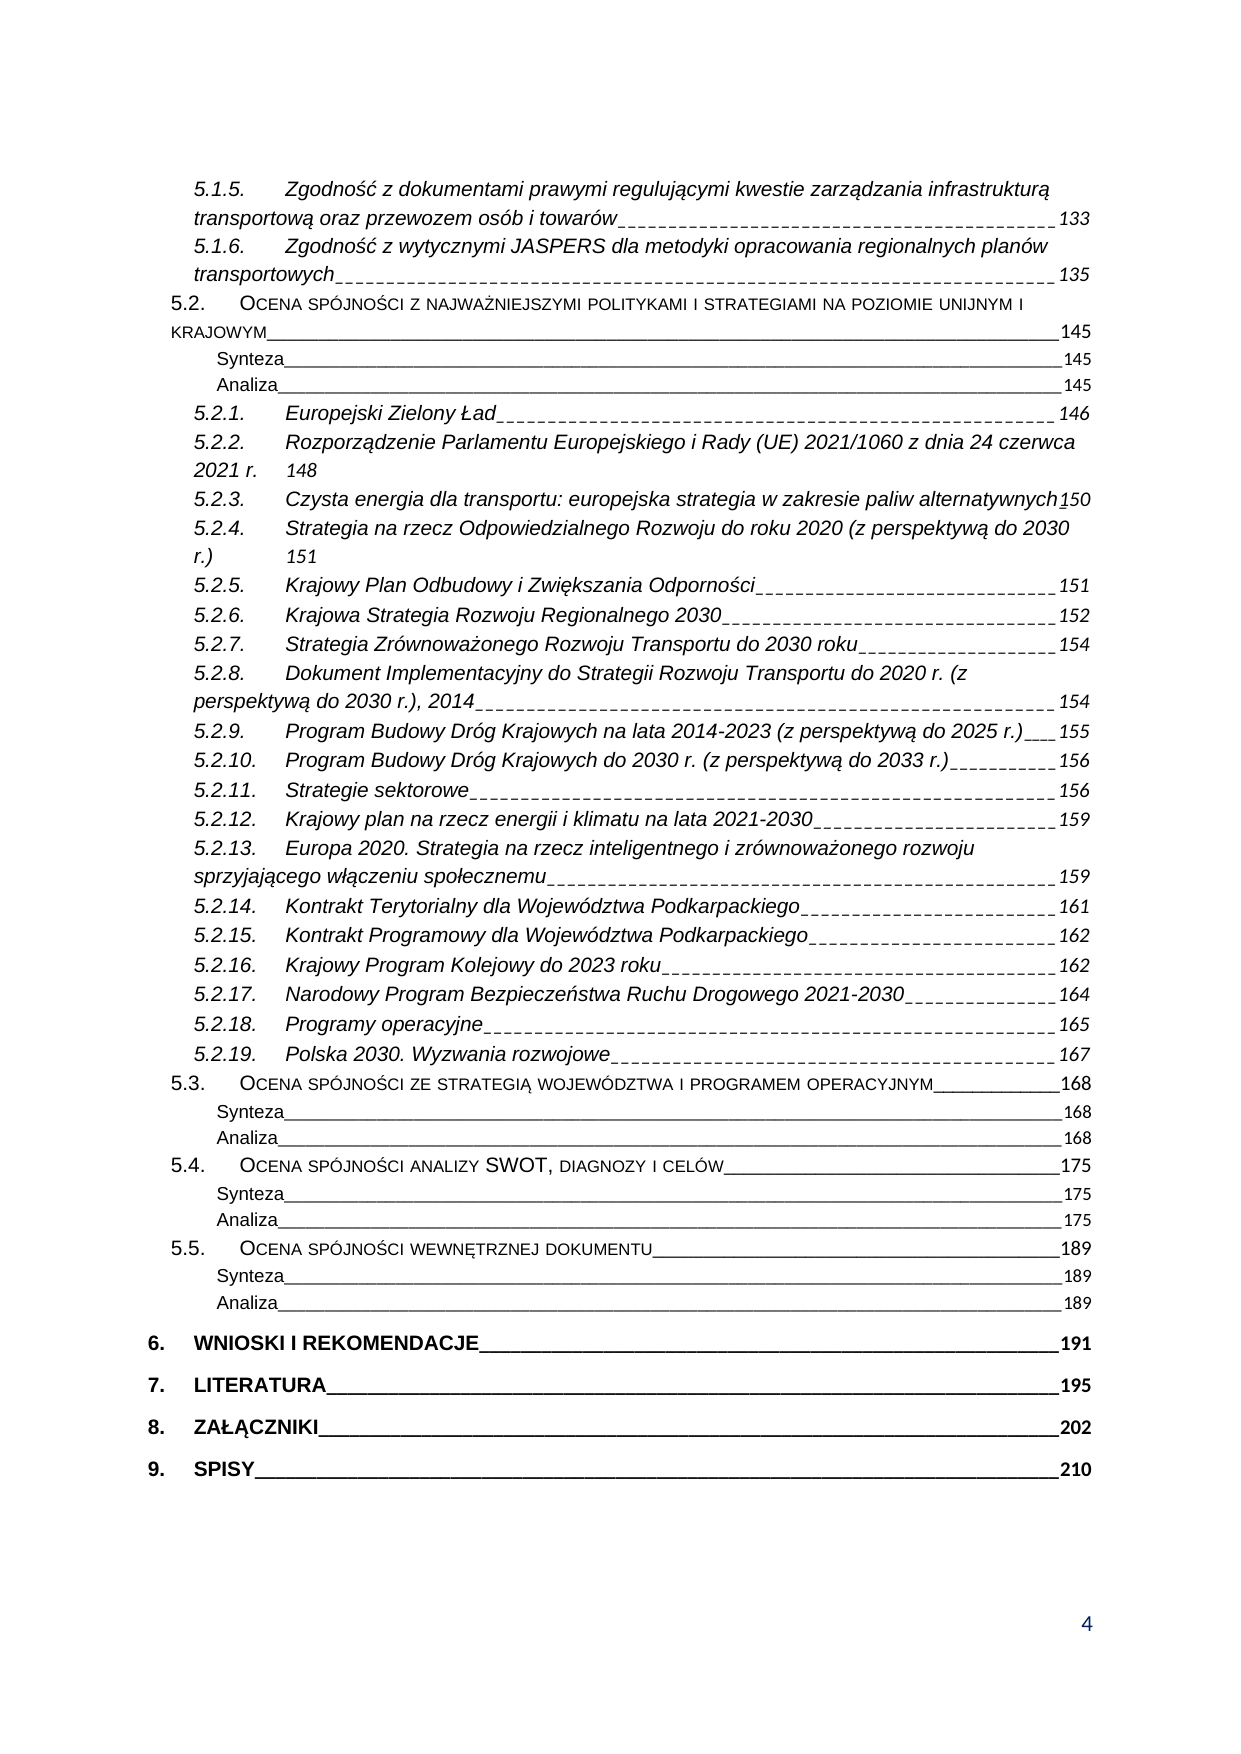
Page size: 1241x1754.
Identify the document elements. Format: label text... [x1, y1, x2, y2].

text 5.2.18. Programy operacyjne 165 [193, 1011, 1093, 1037]
text 5.2.9. Program Budowy Dróg Krajowych na lata 2014-2023 (z perspektywą do 2025 r.) 155 [193, 718, 1093, 743]
text Synteza 175 [216, 1182, 1093, 1205]
text 6. Wnioski i rekomendacje 191 [148, 1330, 1093, 1355]
text 5.2. Ocena spójności z najważniejszymi politykami i strategiami na poziomie unijnym i krajowym 145 [171, 291, 1093, 343]
text 5.2.3. Czysta energia dla transportu: europejska strategia w zakresie paliw alternatywnych 150 [193, 486, 1093, 512]
text Analiza 168 [216, 1126, 1093, 1149]
text Synteza 189 [216, 1264, 1093, 1287]
text Synteza 168 [216, 1100, 1093, 1123]
text 9. Spisy 210 [148, 1456, 1093, 1481]
text 5.2.19. Polska 2030. Wyzwania rozwojowe 167 [193, 1041, 1093, 1066]
text 5.2.10. Program Budowy Dróg Krajowych do 2030 r. (z perspektywą do 2033 r.) 156 [193, 747, 1093, 773]
text 5.2.14. Kontrakt Terytorialny dla Województwa Podkarpackiego 161 [193, 893, 1093, 918]
text 5.2.7. Strategia Zrównoważonego Rozwoju Transportu do 2030 roku 154 [193, 632, 1093, 657]
text 7. Literatura 195 [148, 1372, 1093, 1397]
text 5.1.6. Zgodność z wytycznymi JASPERS dla metodyki opracowania regionalnych planów transportowych 135 [193, 234, 1093, 287]
text 5.2.4. Strategia na rzecz Odpowiedzialnego Rozwoju do roku 2020 (z perspektywą do 2030 r.) 151 [193, 516, 1093, 569]
text 5.1.5. Zgodność z dokumentami prawymi regulującymi kwestie zarządzania infrastrukturą transportową oraz przewozem osób i towarów 133 [193, 177, 1093, 230]
text Synteza 145 [216, 347, 1093, 370]
text 5.2.15. Kontrakt Programowy dla Województwa Podkarpackiego 162 [193, 922, 1093, 948]
text 5.4. Ocena spójności analizy SWOT, diagnozy i celów 175 [171, 1153, 1093, 1178]
text 5.2.1. Europejski Zielony Ład 146 [193, 400, 1093, 425]
text 5.2.17. Narodowy Program Bezpieczeństwa Ruchu Drogowego 2021-2030 164 [193, 982, 1093, 1007]
text 5.2.11. Strategie sektorowe 156 [193, 777, 1093, 802]
text 5.2.2. Rozporządzenie Parlamentu Europejskiego i Rady (UE) 2021/1060 z dnia 24 czerwca 2021 r. 148 [193, 429, 1093, 482]
text 5.2.8. Dokument Implementacyjny do Strategii Rozwoju Transportu do 2020 r. (z perspektywą do 2030 r.), 2014 154 [193, 661, 1093, 714]
text 5.5. Ocena spójności wewnętrznej dokumentu 189 [171, 1235, 1093, 1260]
text Analiza 175 [216, 1209, 1093, 1232]
text Analiza 189 [216, 1291, 1093, 1314]
text 8. Załączniki 202 [148, 1414, 1093, 1439]
text 5.2.6. Krajowa Strategia Rozwoju Regionalnego 2030 152 [193, 602, 1093, 627]
text 5.2.12. Krajowy plan na rzecz energii i klimatu na lata 2021-2030 159 [193, 807, 1093, 832]
text 5.2.16. Krajowy Program Kolejowy do 2023 roku 162 [193, 952, 1093, 977]
text Analiza 145 [216, 374, 1093, 397]
text 5.2.13. Europa 2020. Strategia na rzecz inteligentnego i zrównoważonego rozwoju sprzyjającego włączeniu społecznemu 159 [193, 836, 1093, 889]
text 5.2.5. Krajowy Plan Odbudowy i Zwiększania Odporności 151 [193, 572, 1093, 598]
text 5.3. Ocena spójności ze strategią województwa i programem operacyjnym 168 [171, 1070, 1093, 1096]
